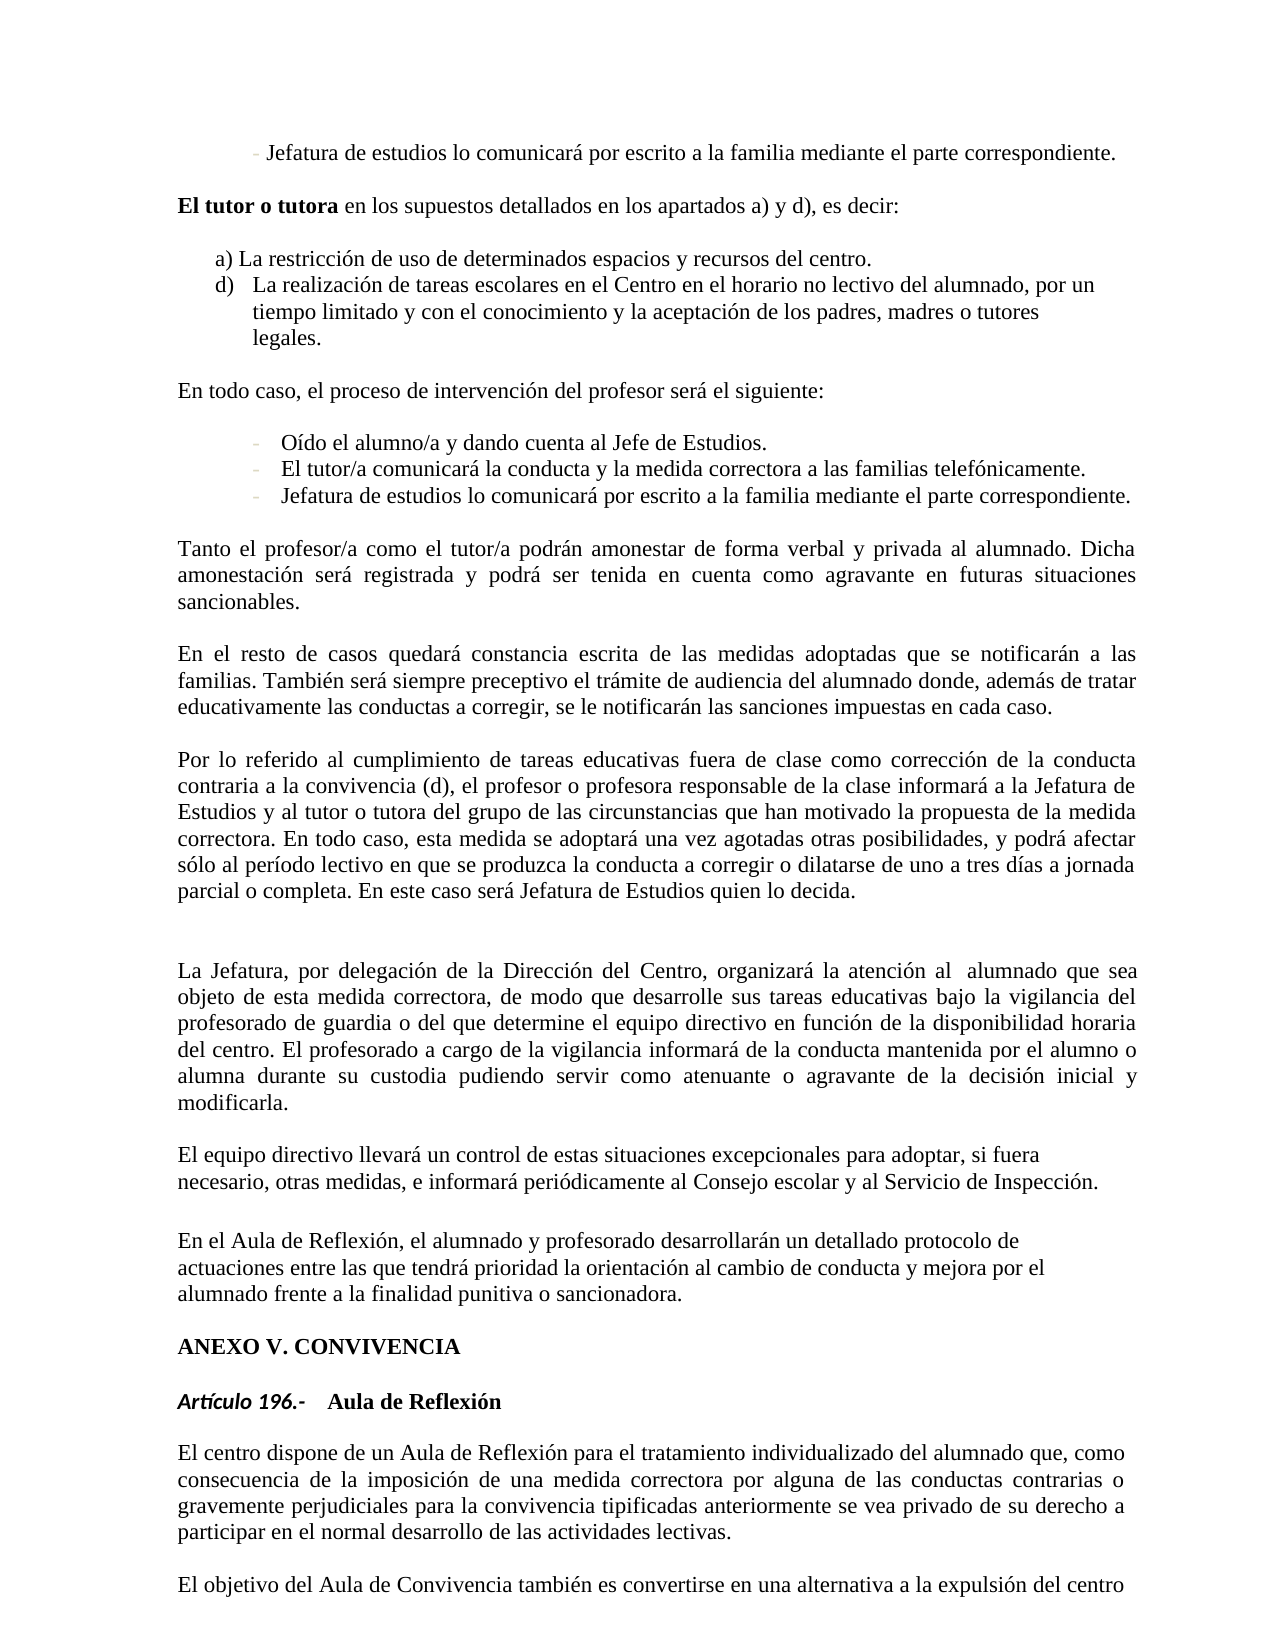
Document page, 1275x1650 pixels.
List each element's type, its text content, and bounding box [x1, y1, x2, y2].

text En todo caso, el proceso de intervención del profesor será el siguiente: [177, 377, 1254, 403]
text a) La restricción de uso de determinados espacios y recursos del centro. [215, 245, 1254, 272]
list Jefatura de estudios lo comunicará por escrito a la familia mediante el parte correspondiente. [252, 482, 1254, 508]
text ANEXO V. CONVIVENCIA [177, 1333, 1138, 1359]
text Tanto el profesor/a como el tutor/a podrán amonestar de forma verbal y privada al alumnado. Dicha amonestación será registrada y podrá ser tenida en cuenta como agravante en futuras situaciones sancionables. [177, 535, 1137, 614]
list Jefatura de estudios lo comunicará por escrito a la familia mediante el parte correspondiente. [252, 139, 1254, 166]
text En el Aula de Reflexión, el alumnado y profesorado desarrollarán un detallado protocolo de actuaciones entre las que tendrá prioridad la orientación al cambio de conducta y mejora por el alumnado frente a la finalidad punitiva o sancionadora. [177, 1228, 1048, 1307]
list El tutor/a comunicará la conducta y la medida correctora a las familias telefónicamente. [252, 456, 1254, 482]
text El centro dispone de un Aula de Reflexión para el tratamiento individualizado del alumnado que, como consecuencia de la imposición de una medida correctora por alguna de las conductas contrarias o gravemente perjudiciales para la convivencia tipificadas anteriormente se vea privado de su derecho a participar en el normal desarrollo de las actividades lectivas. [177, 1439, 1127, 1545]
text El equipo directivo llevará un control de estas situaciones excepcionales para adoptar, si fuera necesario, otras medidas, e informará periódicamente al Consejo escolar y al Servicio de Inspección. [177, 1141, 1137, 1194]
text Artículo 196.- Aula de Reflexión [177, 1387, 1254, 1415]
list Oído el alumno/a y dando cuenta al Jefe de Estudios. [252, 430, 1254, 456]
text El tutor o tutora en los supuestos detallados en los apartados a) y d), es decir: [177, 192, 1254, 219]
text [177, 1571, 1127, 1597]
list La realización de tareas escolares en el Centro en el horario no lectivo del alumnado, por un tiempo limitado y con el conocimiento y la aceptación de los padres, madres o tutores legales. [215, 272, 1110, 351]
text En el resto de casos quedará constancia escrita de las medidas adoptadas que se notificarán a las familias. También será siempre preceptivo el trámite de audiencia del alumnado donde, además de tratar educativamente las conductas a corregir, se le notificarán las sanciones impuestas en cada caso. [177, 640, 1138, 719]
text Por lo referido al cumplimiento de tareas educativas fuera de clase como corrección de la conducta contraria a la convivencia (d), el profesor o profesora responsable de la clase informará a la Jefatura de Estudios y al tutor o tutora del grupo de las circunstancias que han motivado la propuesta de la medida correctora. En todo caso, esta medida se adoptará una vez agotadas otras posibilidades, y podrá afectar sólo al período lectivo en que se produzca la conducta a corregir o dilatarse de uno a tres días a jornada parcial o completa. En este caso será Jefatura de Estudios quien lo decida. [177, 746, 1138, 904]
text La Jefatura, por delegación de la Dirección del Centro, organizará la atención al alumnado que sea objeto de esta medida correctora, de modo que desarrolle sus tareas educativas bajo la vigilancia del profesorado de guardia o del que determine el equipo directivo en función de la disponibilidad horaria del centro. El profesorado a cargo de la vigilancia informará de la conducta mantenida por el alumno o alumna durante su custodia pudiendo servir como atenuante o agravante de la decisión inicial y modificarla. [177, 957, 1138, 1115]
